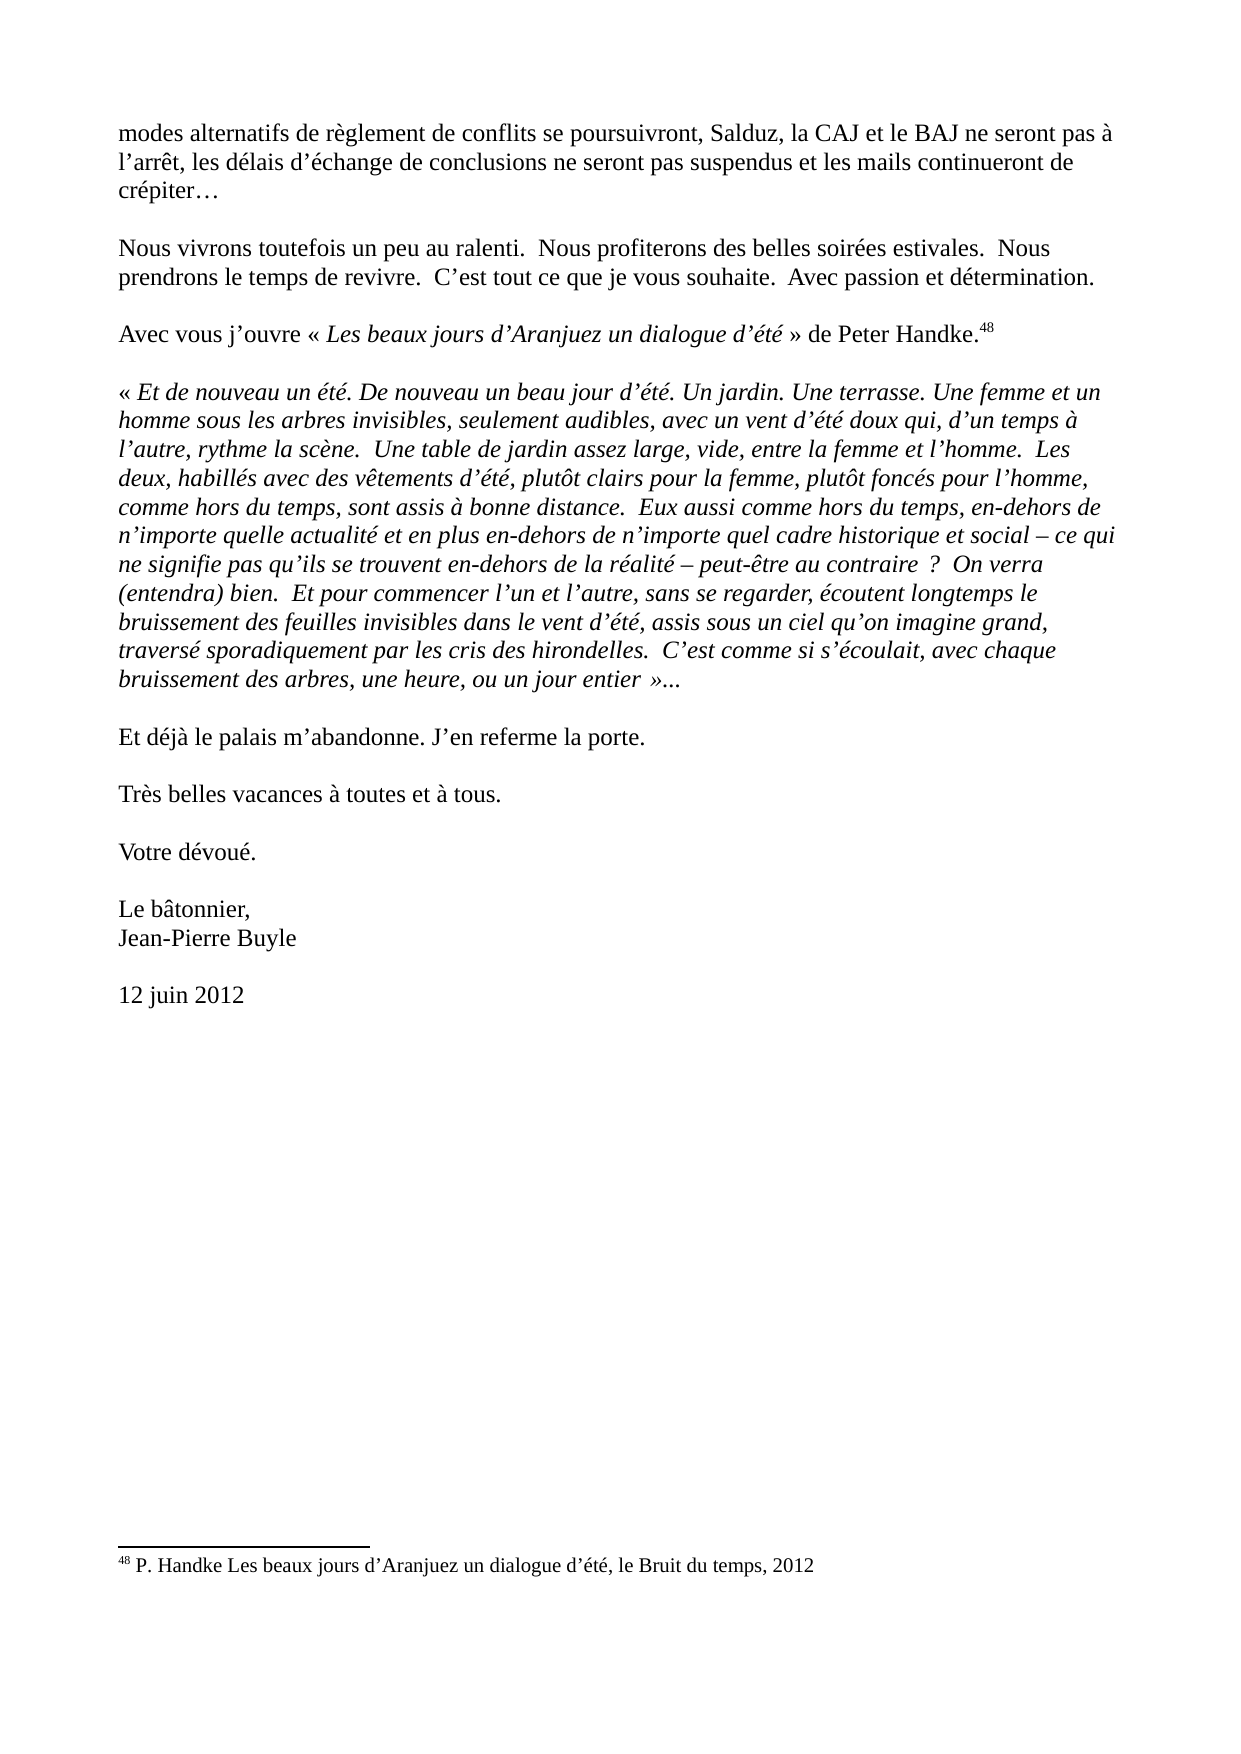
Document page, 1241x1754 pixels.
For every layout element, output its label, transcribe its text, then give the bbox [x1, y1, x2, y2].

text Et déjà le palais m’abandonne. J’en referme la porte. [118, 722, 1122, 751]
text Nous vivrons toutefois un peu au ralenti. Nous profiterons des belles soirées estivales. Nous prendrons le temps de revivre. C’est tout ce que je vous souhaite. Avec passion et détermination. [118, 233, 1122, 291]
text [118, 118, 1122, 204]
text Votre dévoué. [118, 837, 1122, 866]
text Jean-Pierre Buyle [118, 923, 1122, 952]
text Avec vous j’ouvre « Les beaux jours d’Aranjuez un dialogue d’été » de Peter Handke. « Et de nouveau un été. De nouveau un beau jour d’été. Un jardin. Une terrasse. Une femme et un homme sous les arbres invisibles, seulement audibles, avec un vent d’été doux qui, d’un temps à l’autre, rythme table de jardin assez large, vide, entre la femme et l’homme. Les deux, habillés avec des vêtements d’été, plutôt clairs pour la femme, plutôt foncés pour l’homme, comme hors du temps, sont assis à bonne distance. Eux aussi comme hors du temps, en-dehors de n’importe quelle actualité et en plus en-dehors de n’importe quel cadre historique et social – ce qui ne signifie pas qu’ils se trouvent en-dehors de la réalité – peut-être au contraire ? On verra (entendra) bien. Et pour commencer l’un et l’autre, sans se regarder, écoutent longtemps le bruissement des feuilles invisibles dans le vent d’été, assis sous un ciel qu’on imagine grand, traversé sporadiquement par les cris des hirondelles. C’est comme si s’écoulait, avec chaque bruissement des arbres, une heure, ou un jour entier »... [118, 319, 1122, 693]
text Le bâtonnier, [118, 894, 1122, 923]
text Très belles vacances à toutes et à tous. [118, 779, 1122, 808]
text 12 juin 2012 [118, 981, 1122, 1009]
